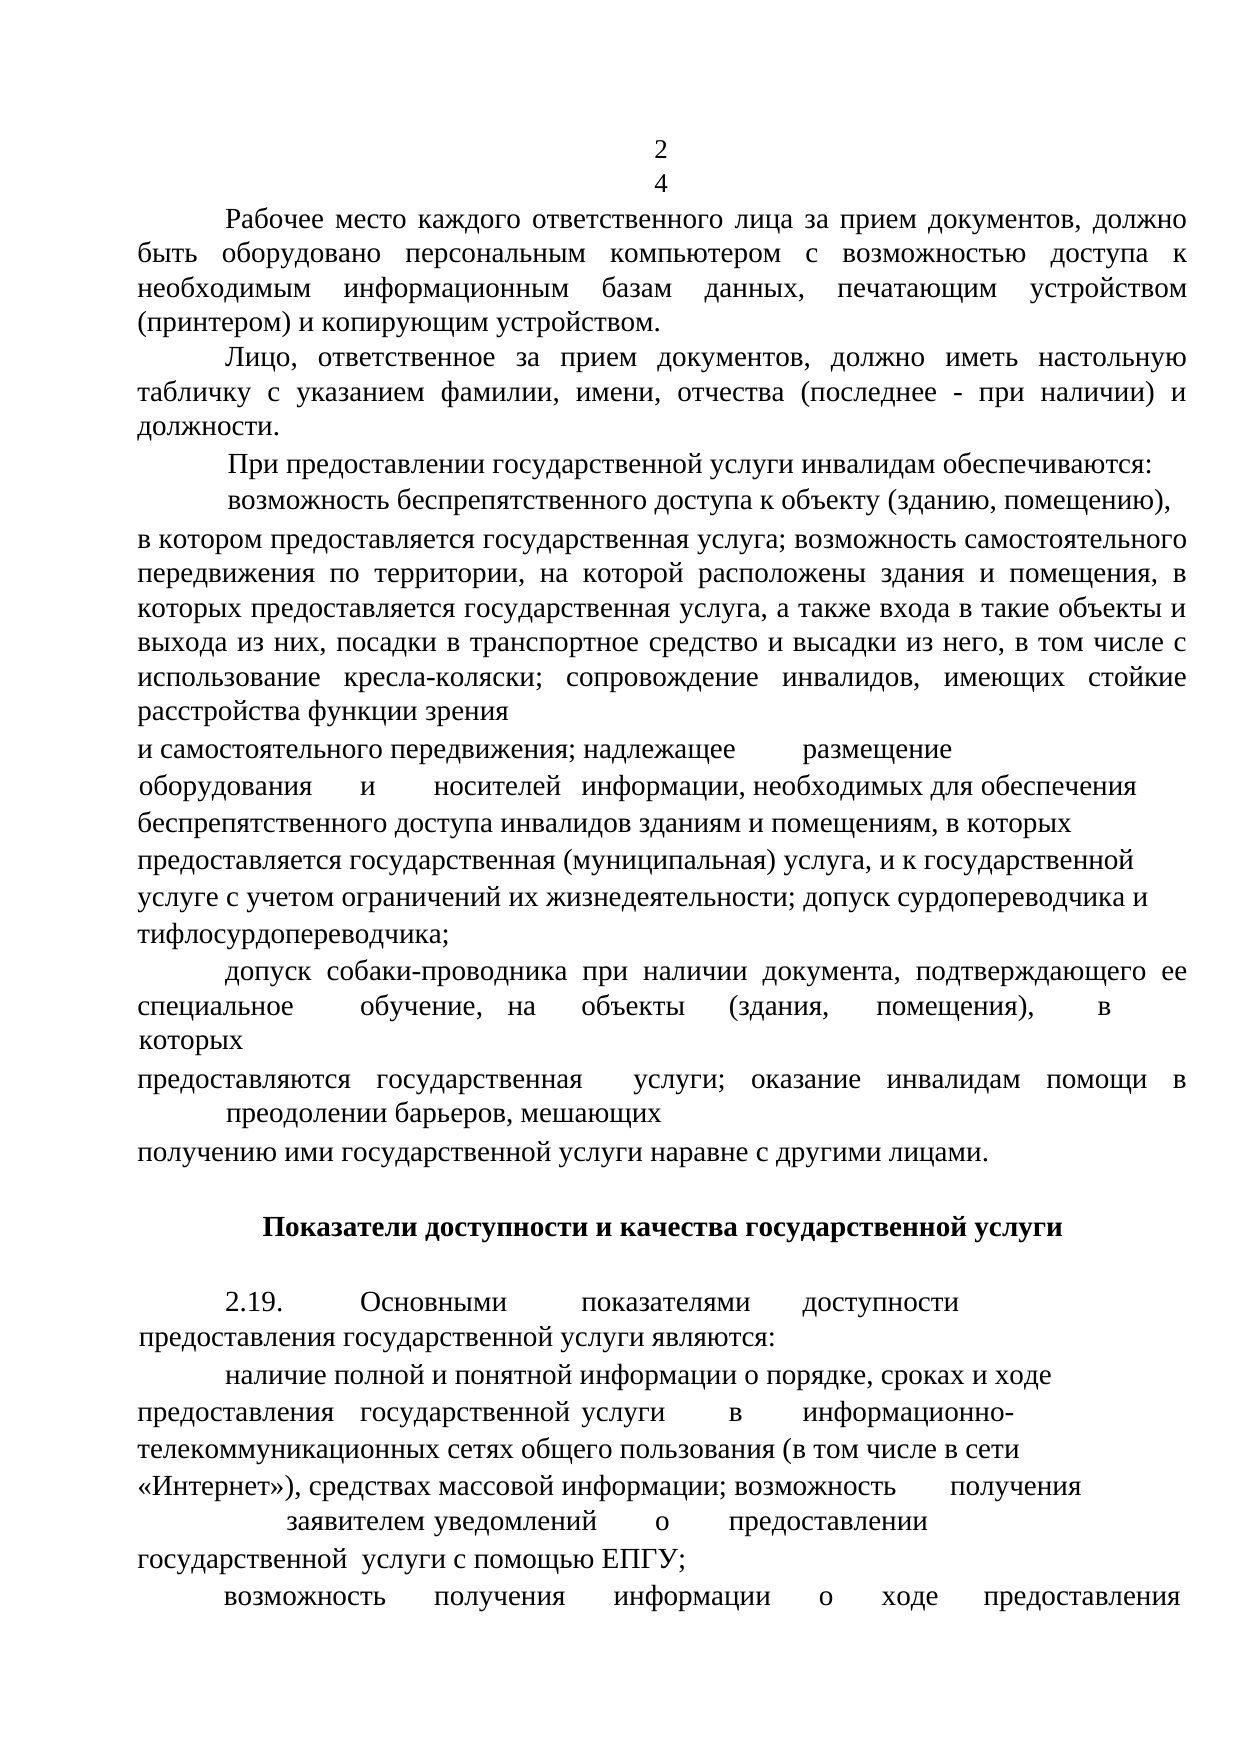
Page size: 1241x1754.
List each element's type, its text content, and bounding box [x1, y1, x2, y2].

text 2.19. Основными показателями доступности предоставления государственной услуги являются: [137, 1284, 1188, 1352]
text возможность беспрепятственного доступа к объекту (зданию, помещению), [227, 482, 1188, 516]
text допуск собаки-проводника при наличии документа, подтверждающего ее специальное обучение, на объекты (здания, помещения), в которых [137, 953, 1188, 1056]
text При предоставлении государственной услуги инвалидам обеспечиваются: [227, 447, 1188, 480]
text наличие полной и понятной информации о порядке, сроках и ходе предоставления государственной услуги в информационно- телекоммуникационных сетях общего пользования (в том числе в сети [137, 1357, 1188, 1465]
text в котором предоставляется государственная услуга; возможность самостоятельного передвижения по территории, на которой расположены здания и помещения, в которых предоставляется государственная услуга, а также входа в такие объекты и выхода из них, посадки в транспортное средство и высадки из него, в том числе с использование кресла-коляски; сопровождение инвалидов, имеющих стойкие расстройства функции зрения [137, 521, 1188, 727]
text предоставляются государственная услуги; оказание инвалидам помощи в преодолении барьеров, мешающих [137, 1061, 1188, 1129]
text и самостоятельного передвижения; надлежащее размещение оборудования и носителей информации, необходимых для обеспечения беспрепятственного доступа инвалидов зданиям и помещениям, в которых предоставляется государственная (муниципальная) услуга, и к государственной услуге с учетом ограничений их жизнедеятельности; допуск сурдопереводчика и тифлосурдопереводчика; [137, 732, 1188, 949]
text Рабочее место каждого ответственного лица за прием документов, должно быть оборудовано персональным компьютером с возможностью доступа к необходимым информационным базам данных, печатающим устройством (принтером) и копирующим устройством. [137, 201, 1188, 338]
text Лицо, ответственное за прием документов, должно иметь настольную табличку с указанием фамилии, имени, отчества (последнее - при наличии) и должности. [137, 339, 1188, 442]
text «Интернет»), средствах массовой информации; возможность получения заявителем уведомлений о предоставлении [137, 1468, 1188, 1537]
text возможность получения информации о ходе предоставления [138, 1578, 1188, 1611]
text Показатели доступности и качества государственной услуги [141, 1209, 1185, 1243]
text получению ими государственной услуги наравне с другими лицами. [137, 1134, 1188, 1167]
text государственной услуги с помощью ЕПГУ; [137, 1541, 1188, 1575]
